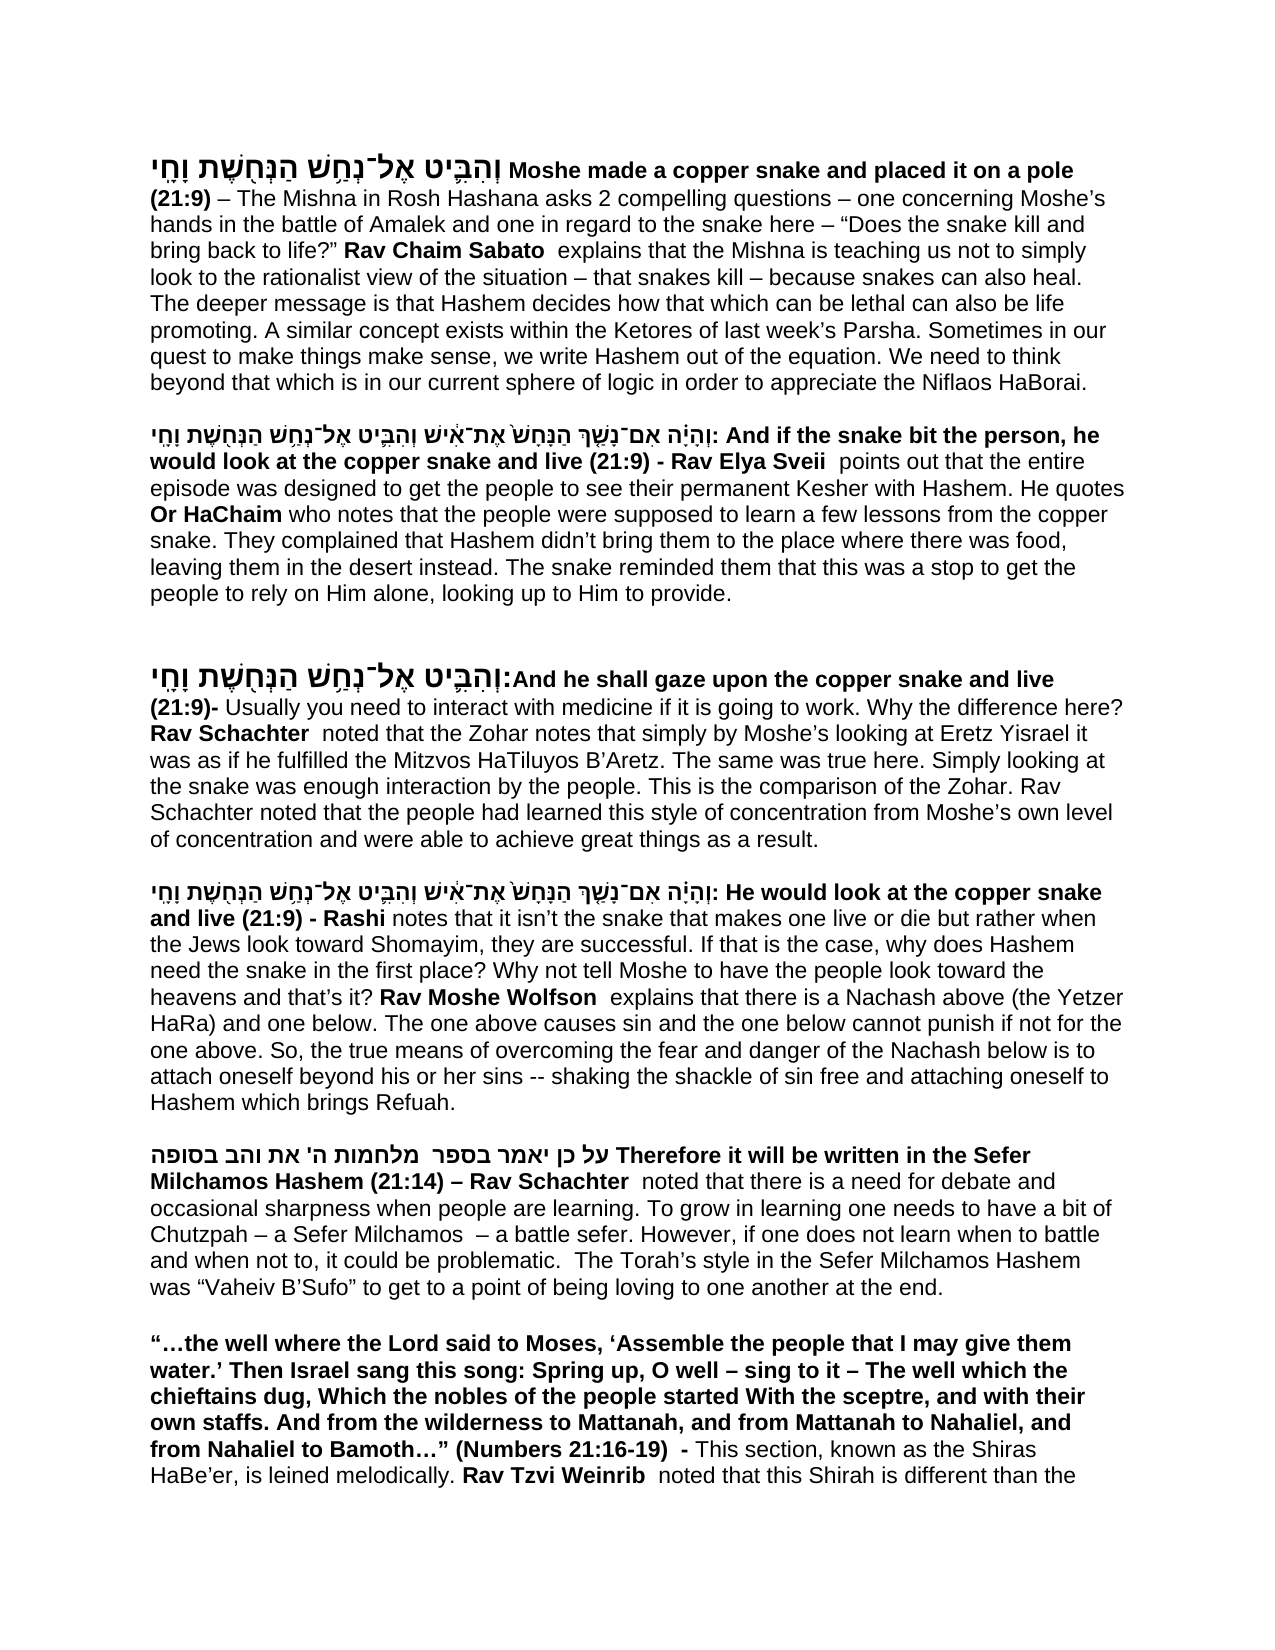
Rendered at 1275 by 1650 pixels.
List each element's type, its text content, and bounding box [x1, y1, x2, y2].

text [150, 1330, 1125, 1488]
text וְהָיָ֗ה אִם־נָשַׁ֤ךְ הַנָּחָשׁ֙ אֶת־אִ֔ישׁ וְהִבִּ֛יט אֶל־נְחַ֥שׁ הַנְּח֖שֶׁת וָחָֽי: He would look at the copper snake and live (21:9) - Rashi notes that it isn’t the snake that makes one live or die but rather when the Jews look toward Shomayim, they are successful. If that is the case, why does Hashem need the snake in the first place? Why not tell Moshe to have the people look toward the heavens and that’s it? Rav Moshe Wolfson explains that there is a Nachash above (the Yetzer HaRa) and one below. The one above causes sin and the one below cannot punish if not for the one above. So, the true means of overcoming the fear and danger of the Nachash below is to attach oneself beyond his or her sins -- shaking the shackle of sin free and attaching oneself to Hashem which brings Refuah. [150, 878, 1125, 1116]
text וְהִבִּ֛יט אֶל־נְחַ֥שׁ הַנְּח֖שֶׁת וָחָֽי:And he shall gaze upon the copper snake and live (21:9)- Usually you need to interact with medicine if it is going to work. Why the difference here? Rav Schachter noted that the Zohar notes that simply by Moshe’s looking at Eretz Yisrael it was as if he fulfilled the Mitzvos HaTiluyos B’Aretz. The same was true here. Simply looking at the snake was enough interaction by the people. This is the comparison of the Zohar. Rav Schachter noted that the people had learned this style of concentration from Moshe’s own level of concentration and were able to achieve great things as a result. [150, 659, 1125, 852]
text וְהִבִּ֛יט אֶל־נְחַ֥שׁ הַנְּח֖שֶׁת וָחָֽי Moshe made a copper snake and placed it on a pole (21:9) – The Mishna in Rosh Hashana asks 2 compelling questions – one concerning Moshe’s hands in the battle of Amalek and one in regard to the snake here – “Does the snake kill and bring back to life?” Rav Chaim Sabato explains that the Mishna is teaching us not to simply look to the rationalist view of the situation – that snakes kill – because snakes can also heal. The deeper message is that Hashem decides how that which can be lethal can also be life promoting. A similar concept exists within the Ketores of last week’s Parsha. Sometimes in our quest to make things make sense, we write Hashem out of the equation. We need to think beyond that which is in our current sphere of logic in order to appreciate the Niflaos HaBorai. [150, 150, 1125, 396]
text על כן יאמר בספר מלחמות ה' את והב בסופה Therefore it will be written in the Sefer Milchamos Hashem (21:14) – Rav Schachter noted that there is a need for debate and occasional sharpness when people are learning. To grow in learning one needs to have a bit of Chutzpah – a Sefer Milchamos – a battle sefer. However, if one does not learn when to battle and when not to, it could be problematic. The Torah’s style in the Sefer Milchamos Hashem was “Vaheiv B’Sufo” to get to a point of being loving to one another at the end. [150, 1142, 1125, 1300]
text וְהָיָ֗ה אִם־נָשַׁ֤ךְ הַנָּחָשׁ֙ אֶת־אִ֔ישׁ וְהִבִּ֛יט אֶל־נְחַ֥שׁ הַנְּח֖שֶׁת וָחָֽי: And if the snake bit the person, he would look at the copper snake and live (21:9) - Rav Elya Sveii points out that the entire episode was designed to get the people to see their permanent Kesher with Hashem. He quotes Or HaChaim who notes that the people were supposed to learn a few lessons from the copper snake. They complained that Hashem didn’t bring them to the place where there was food, leaving them in the desert instead. The snake reminded them that this was a stop to get the people to rely on Him alone, looking up to Him to provide. [150, 422, 1125, 606]
